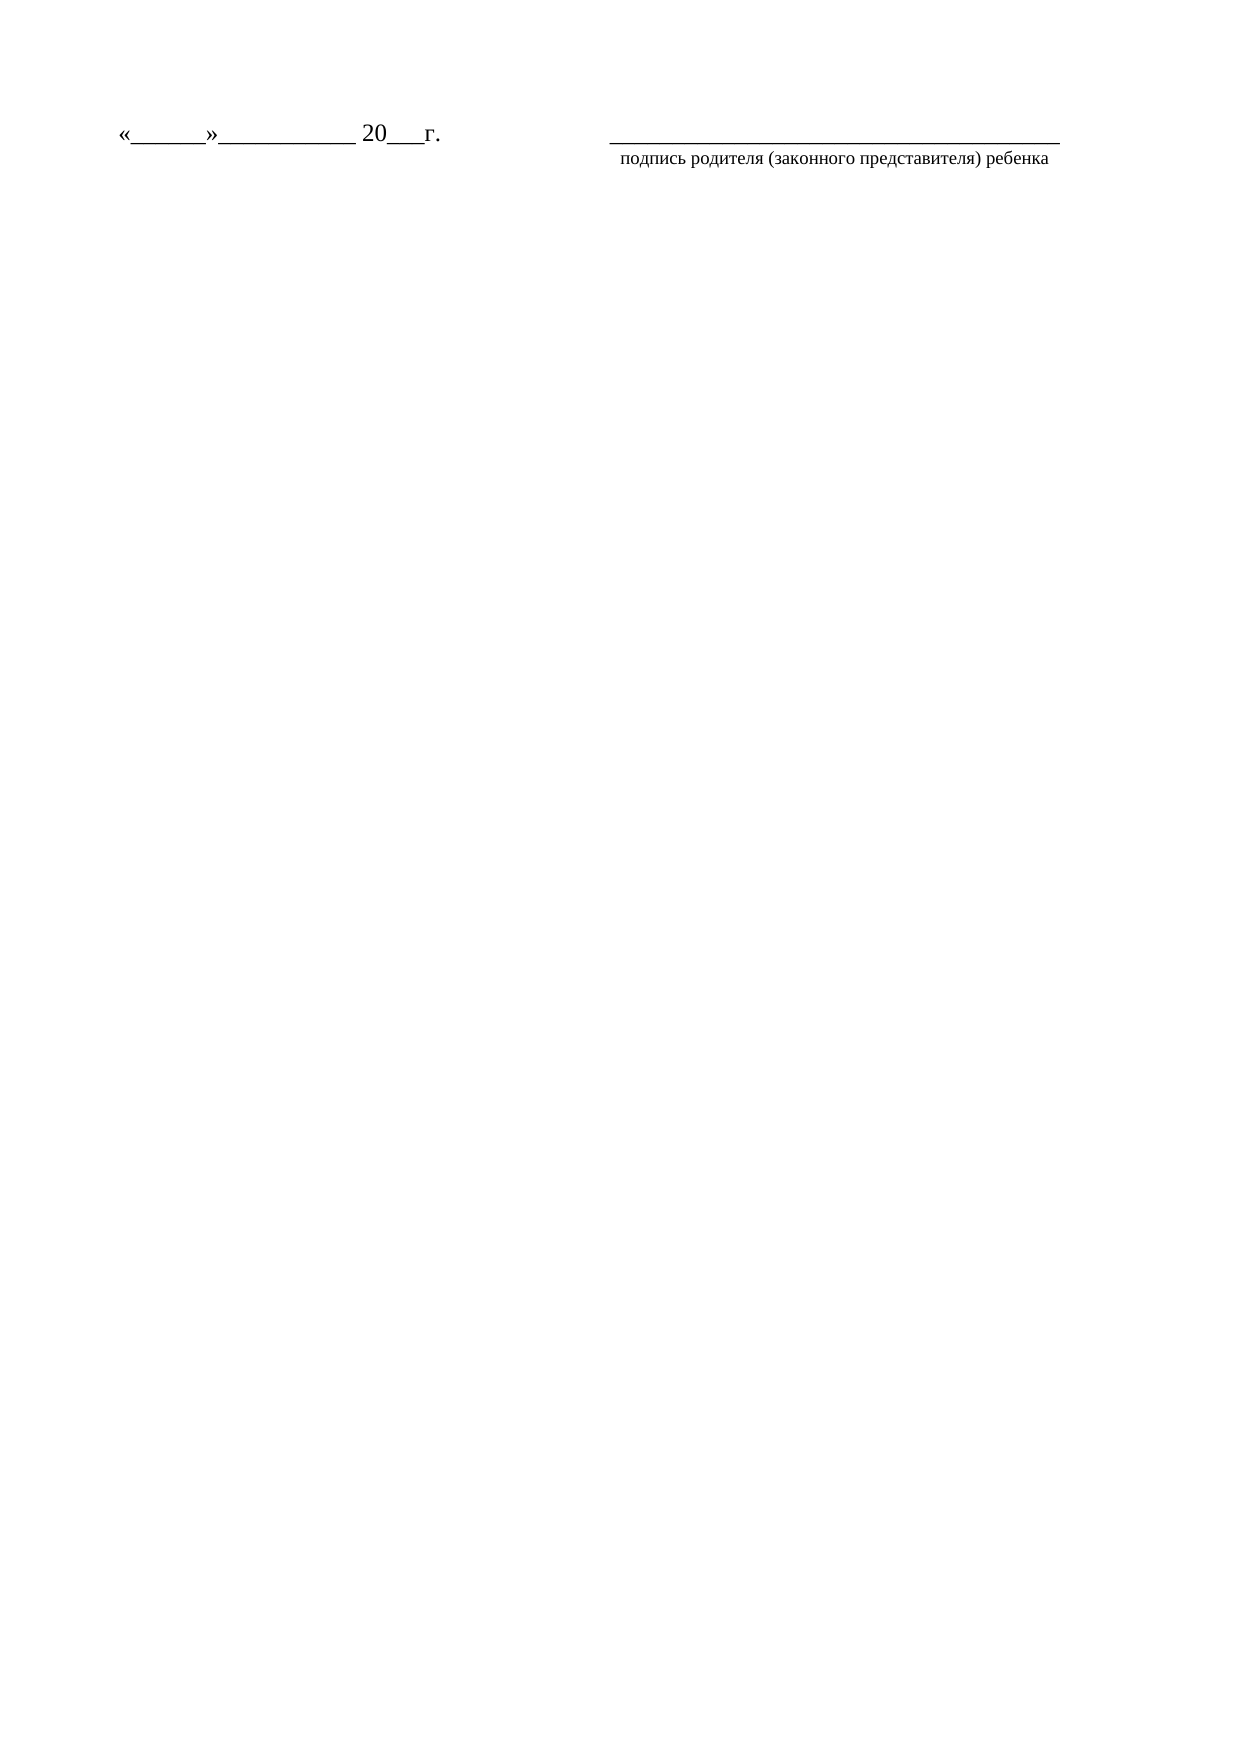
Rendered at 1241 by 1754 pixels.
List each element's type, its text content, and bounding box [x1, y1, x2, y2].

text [118, 147, 1181, 168]
text «______»___________ 20___г. ____________________________________ [118, 118, 1181, 147]
